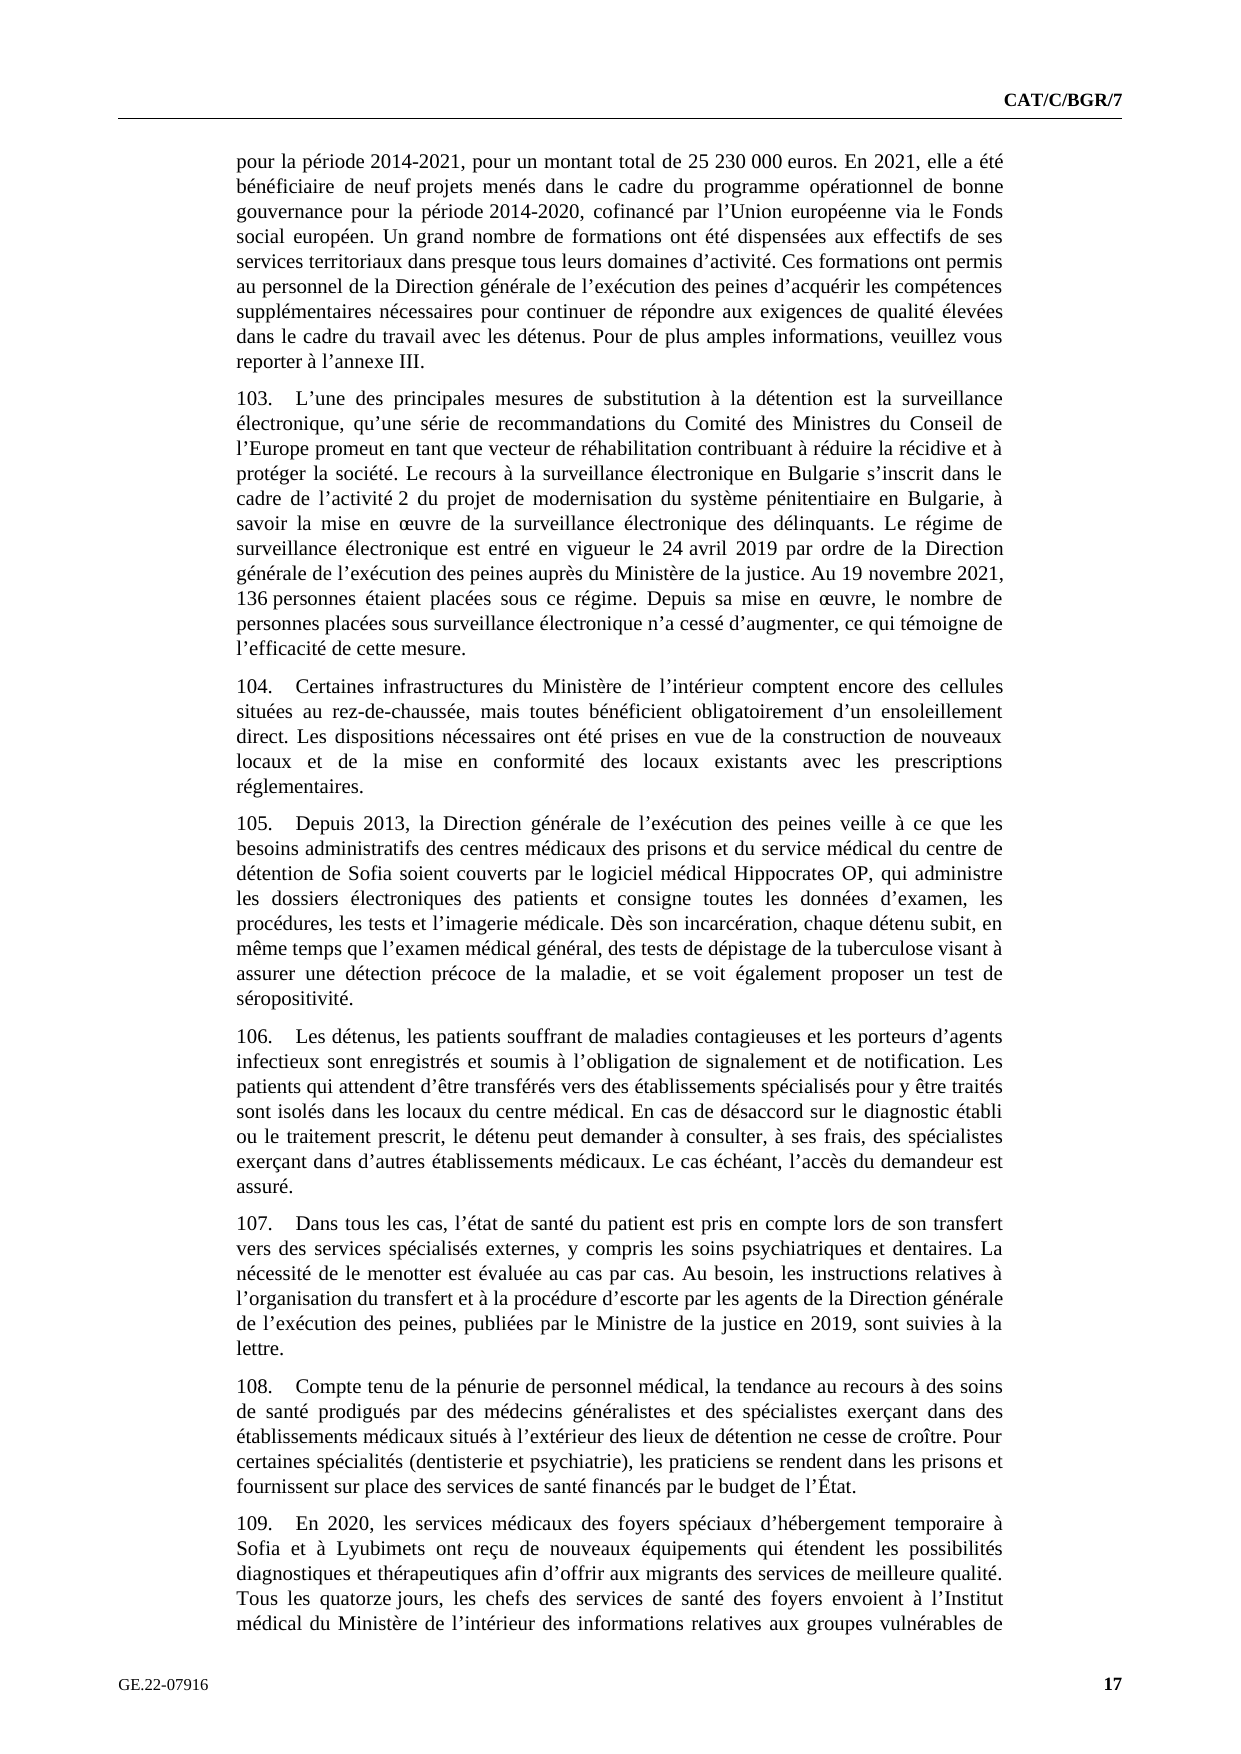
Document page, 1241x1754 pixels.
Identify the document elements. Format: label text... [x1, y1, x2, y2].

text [236, 148, 1004, 373]
text 105. Depuis 2013, la Direction générale de l’exécution des peines veille à ce que les besoins administratifs des centres médicaux des prisons et du service médical du centre de détention de Sofia soient couverts par le logiciel médical Hippocrates OP, qui administre les dossiers électroniques des patients et consigne toutes les données d’examen, les procédures, les tests et l’imagerie médicale. Dès son incarcération, chaque détenu subit, en même temps que l’examen médical général, des tests de dépistage de la tuberculose visant à assurer une détection précoce de la maladie, et se voit également proposer un test de séropositivité. [236, 810, 1004, 1010]
text 107. Dans tous les cas, l’état de santé du patient est pris en compte lors de son transfert vers des services spécialisés externes, y compris les soins psychiatriques et dentaires. La nécessité de le menotter est évaluée au cas par cas. Au besoin, les instructions relatives à l’organisation du transfert et à la procédure d’escorte par les agents de la Direction générale de l’exécution des peines, publiées par le Ministre de la justice en 2019, sont suivies à la lettre. [236, 1210, 1004, 1360]
text 106. Les détenus, les patients souffrant de maladies contagieuses et les porteurs d’agents infectieux sont enregistrés et soumis à l’obligation de signalement et de notification. Les patients qui attendent d’être transférés vers des établissements spécialisés pour y être traités sont isolés dans les locaux du centre médical. En cas de désaccord sur le diagnostic établi ou le traitement prescrit, le détenu peut demander à consulter, à ses frais, des spécialistes exerçant dans d’autres établissements médicaux. Le cas échéant, l’accès du demandeur est assuré. [236, 1023, 1004, 1198]
text 104. Certaines infrastructures du Ministère de l’intérieur comptent encore des cellules situées au rez-de-chaussée, mais toutes bénéficient obligatoirement d’un ensoleillement direct. Les dispositions nécessaires ont été prises en vue de la construction de nouveaux locaux et de la mise en conformité des locaux existants avec les prescriptions réglementaires. [236, 673, 1004, 798]
text 108. Compte tenu de la pénurie de personnel médical, la tendance au recours à des soins de santé prodigués par des médecins généralistes et des spécialistes exerçant dans des établissements médicaux situés à l’extérieur des lieux de détention ne cesse de croître. Pour certaines spécialités (dentisterie et psychiatrie), les praticiens se rendent dans les prisons et fournissent sur place des services de santé financés par le budget de l’État. [236, 1373, 1004, 1498]
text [236, 1510, 1004, 1635]
text 103. L’une des principales mesures de substitution à la détention est la surveillance électronique, qu’une série de recommandations du Comité des Ministres du Conseil de l’Europe promeut en tant que vecteur de réhabilitation contribuant à réduire la récidive et à protéger la société. Le recours à la surveillance électronique en Bulgarie s’inscrit dans le cadre de l’activité 2 du projet de modernisation du système pénitentiaire en Bulgarie, à savoir la mise en œuvre de la surveillance électronique des délinquants. Le régime de surveillance électronique est entré en vigueur le 24 avril 2019 par ordre de la Direction générale de l’exécution des peines auprès du Ministère de la justice. Au 19 novembre 2021, 136 personnes étaient placées sous ce régime. Depuis sa mise en œuvre, le nombre de personnes placées sous surveillance électronique n’a cessé d’augmenter, ce qui témoigne de l’efficacité de cette mesure. [236, 385, 1004, 660]
